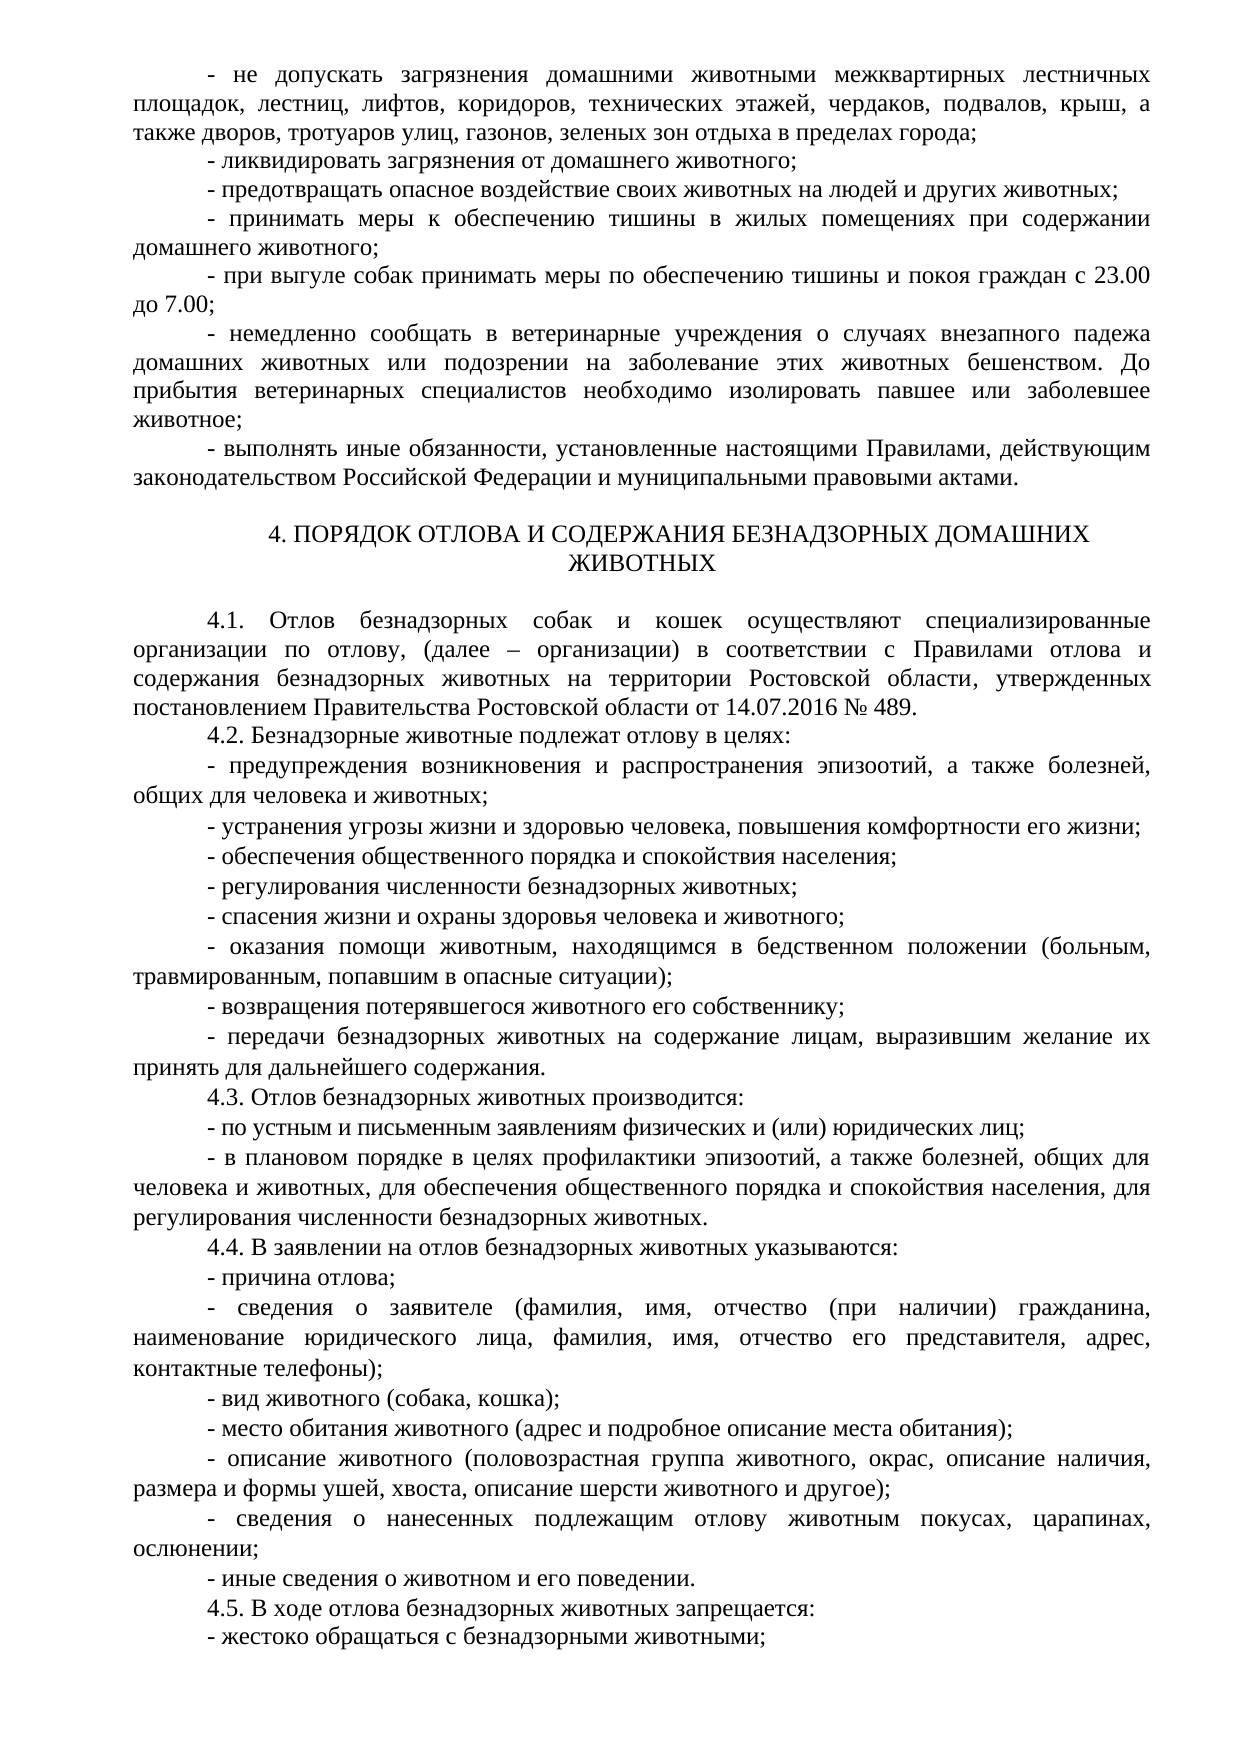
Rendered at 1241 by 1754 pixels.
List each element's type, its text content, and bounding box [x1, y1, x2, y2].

text - оказания помощи животным, находящимся в бедственном положении (больным, травмированным, попавшим в опасные ситуации); [133, 931, 1152, 990]
text - причина отлова; [133, 1262, 1152, 1291]
text 4.5. В ходе отлова безнадзорных животных запрещается: [133, 1593, 1152, 1622]
text 4.4. В заявлении на отлов безнадзорных животных указываются: [133, 1232, 1152, 1261]
text - сведения о заявителе (фамилия, имя, отчество (при наличии) гражданина, наименование юридического лица, фамилия, имя, отчество его представителя, адрес, контактные телефоны); [133, 1292, 1152, 1381]
text - сведения о нанесенных подлежащим отлову животным покусах, царапинах, ослюнении; [133, 1503, 1152, 1562]
text - вид животного (собака, кошка); [133, 1383, 1152, 1411]
text - описание животного (половозрастная группа животного, окрас, описание наличия, размера и формы ушей, хвоста, описание шерсти животного и другое); [133, 1443, 1152, 1502]
text - место обитания животного (адрес и подробное описание места обитания); [133, 1413, 1152, 1442]
text 4.1. Отлов безнадзорных собак и кошек осуществляют специализированные организации по отлову, (далее – организации) в соответствии с Правилами отлова и содержания безнадзорных животных на территории Ростовской области, утвержденных постановлением Правительства Ростовской области от 14.07.2016 № 489. [133, 605, 1152, 720]
text - немедленно сообщать в ветеринарные учреждения о случаях внезапного падежа домашних животных или подозрении на заболевание этих животных бешенством. До прибытия ветеринарных специалистов необходимо изолировать павшее или заболевшее животное; [133, 318, 1152, 433]
text - ликвидировать загрязнения от домашнего животного; [133, 145, 1152, 174]
text - в плановом порядке в целях профилактики эпизоотий, а также болезней, общих для человека и животных, для обеспечения общественного порядка и спокойствия населения, для регулирования численности безнадзорных животных. [133, 1142, 1152, 1231]
text - при выгуле собак принимать меры по обеспечению тишины и покоя граждан с 23.00 до 7.00; [133, 260, 1152, 318]
text - передачи безнадзорных животных на содержание лицам, выразившим желание их принять для дальнейшего содержания. [133, 1021, 1152, 1080]
text 4.3. Отлов безнадзорных животных производится: [133, 1082, 1152, 1110]
text - не допускать загрязнения домашними животными межквартирных лестничных площадок, лестниц, лифтов, коридоров, технических этажей, чердаков, подвалов, крыш, а также дворов, тротуаров улиц, газонов, зеленых зон отдыха в пределах города; [133, 59, 1152, 145]
text - выполнять иные обязанности, установленные настоящими Правилами, действующим законодательством Российской Федерации и муниципальными правовыми актами. [133, 433, 1152, 490]
text - обеспечения общественного порядка и спокойствия населения; [133, 841, 1152, 869]
text - жестоко обращаться с безнадзорными животными; [133, 1622, 1152, 1650]
text - предупреждения возникновения и распространения эпизоотий, а также болезней, общих для человека и животных; [133, 751, 1152, 809]
text 4.2. Безнадзорные животные подлежат отлову в целях: [133, 720, 1152, 749]
text - иные сведения о животном и его поведении. [133, 1563, 1152, 1592]
text - регулирования численности безнадзорных животных; [133, 871, 1152, 900]
text - принимать меры к обеспечению тишины в жилых помещениях при содержании домашнего животного; [133, 203, 1152, 260]
text - устранения угрозы жизни и здоровью человека, повышения комфортности его жизни; [133, 811, 1152, 839]
text - по устным и письменным заявлениям физических и (или) юридических лиц; [133, 1112, 1152, 1141]
text 4. ПОРЯДОК ОТЛОВА И СОДЕРЖАНИЯ БЕЗНАДЗОРНЫХ ДОМАШНИХ ЖИВОТНЫХ [133, 519, 1152, 577]
text - возвращения потерявшегося животного его собственнику; [133, 991, 1152, 1020]
text - спасения жизни и охраны здоровья человека и животного; [133, 901, 1152, 930]
text - предотвращать опасное воздействие своих животных на людей и других животных; [133, 174, 1152, 203]
